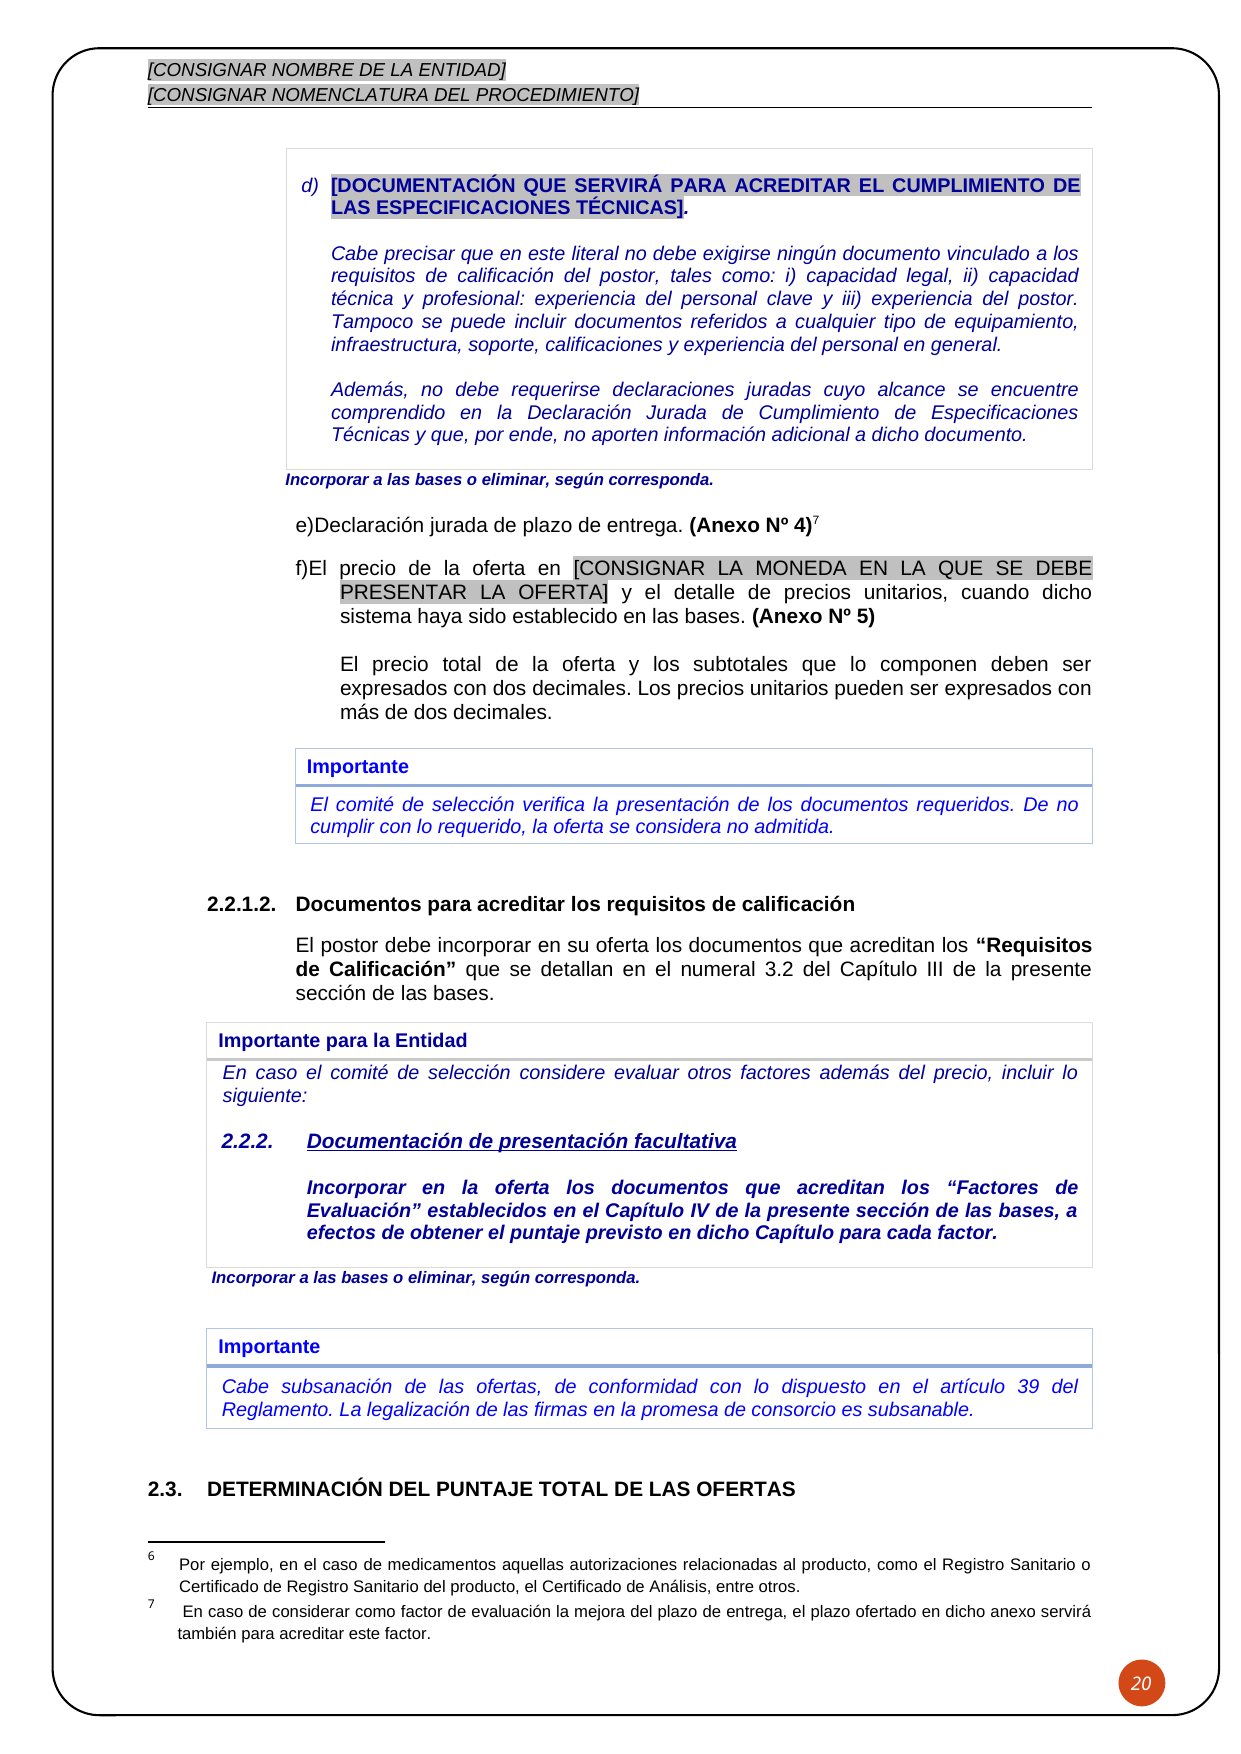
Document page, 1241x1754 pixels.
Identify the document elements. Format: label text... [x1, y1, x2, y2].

list DETERMINACIÓN DEL PUNTAJE TOTAL DE LAS OFERTAS [148, 1477, 1092, 1501]
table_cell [287, 149, 1092, 469]
table_cell El comité de selección verifica la presentación de los documentos requeridos. De no cumplir con lo requerido, la oferta se considera no admitida. [296, 787, 1092, 843]
text Incorporar a las bases o eliminar, según corresponda. [207, 1268, 1092, 1287]
text El precio total de la oferta y los subtotales que lo componen deben ser expresados con dos decimales. Los precios unitarios pueden ser expresados con más de dos decimales. [340, 652, 1092, 724]
list El precio de la oferta en [CONSIGNAR LA MONEDA EN LA QUE SE DEBE PRESENTAR LA OFERTA] y el detalle de precios unitarios, cuando dicho sistema haya sido establecido en las bases. (Anexo Nº 5) [295, 556, 1092, 628]
table_cell Cabe subsanación de las ofertas, de conformidad con lo dispuesto en el artículo 39 del Reglamento. La legalización de las firmas en la promesa de consorcio es subsanable. [207, 1368, 1092, 1428]
list Declaración jurada de plazo de entrega. (Anexo Nº 4) [295, 513, 1092, 537]
text Incorporar a las bases o eliminar, según corresponda. [281, 470, 1092, 489]
table_header Importante para la Entidad [207, 1023, 1092, 1058]
text El postor debe incorporar en su oferta los documentos que acreditan los “Requisitos de Calificación” que se detallan en el numeral 3.2 del Capítulo III de la presente sección de las bases. [295, 933, 1092, 1005]
table_header Importante [207, 1329, 1092, 1364]
table_cell En caso el comité de selección considere evaluar otros factores además del precio, incluir lo siguiente: Documentación de presentación facultativa Incorporar en la oferta los documentos que acreditan los “Factores de Evaluación” establecidos en el Capítulo IV de la presente sección de las bases, a efectos de obtener el puntaje previsto en dicho Capítulo para cada factor. [207, 1061, 1092, 1267]
table_header Importante [296, 749, 1092, 784]
list Documentos para acreditar los requisitos de calificación [207, 892, 1092, 916]
